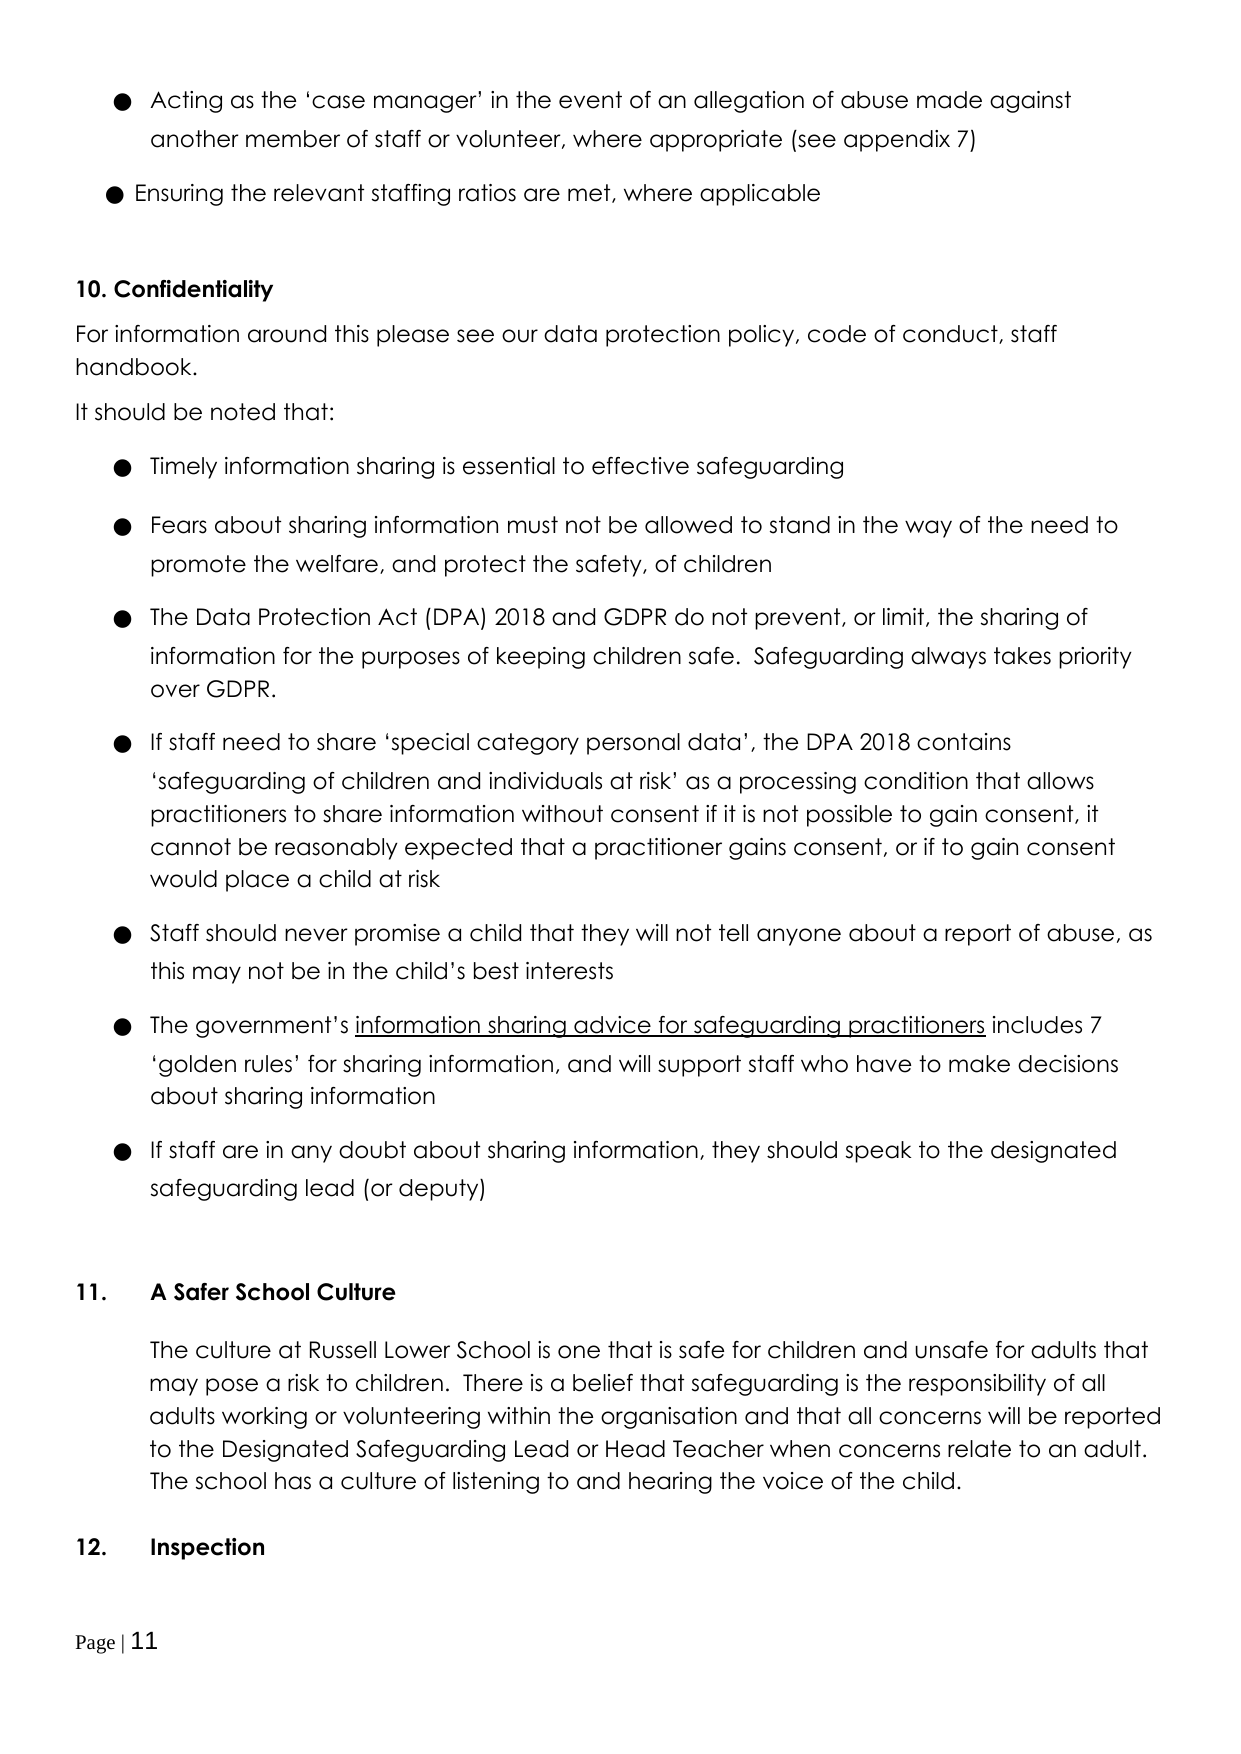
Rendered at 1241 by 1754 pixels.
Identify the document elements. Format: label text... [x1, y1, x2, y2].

list The government’s information sharing advice for safeguarding practitioners includes 7 ‘golden rules’ for sharing information, and will support staff who have to make decisions about sharing information [112, 999, 1165, 1112]
list If staff need to share ‘special category personal data’, the DPA 2018 contains ‘safeguarding of children and individuals at risk’ as a processing condition that allows practitioners to share information without consent if it is not possible to gain consent, it cannot be reasonably expected that a practitioner gains consent, or if to gain consent would place a child at risk [112, 717, 1165, 894]
text The school has a culture of listening to and hearing the voice of the child. [149, 1464, 1165, 1497]
list Timely information sharing is essential to effective safeguarding [112, 440, 1165, 487]
text 10. Confidentiality [75, 272, 1165, 304]
subtitle 11. A Safer School Culture [75, 1275, 1165, 1307]
list The Data Protection Act (DPA) 2018 and GDPR do not prevent, or limit, the sharing of information for the purposes of keeping children safe. Safeguarding always takes priority over GDPR. [112, 592, 1165, 704]
text The culture at Russell Lower School is one that is safe for children and unsafe for adults that may pose a risk to children. There is a belief that safeguarding is the responsibility of all adults working or volunteering within the organisation and that all concerns will be reported to the Designated Safeguarding Lead or Head Teacher when concerns relate to an adult. [149, 1333, 1165, 1464]
list Fears about sharing information must not be allowed to stand in the way of the need to promote the welfare, and protect the safety, of children [112, 500, 1165, 579]
list Acting as the ‘case manager’ in the event of an allegation of abuse made against another member of staff or volunteer, where appropriate (see appendix 7) [112, 75, 1165, 155]
list Ensuring the relevant staffing ratios are met, where applicable [104, 167, 1165, 214]
text It should be noted that: [75, 395, 1165, 428]
text For information around this please see our data protection policy, code of conduct, staff handbook. [75, 317, 1165, 382]
list Staff should never promise a child that they will not tell anyone about a report of abuse, as this may not be in the child’s best interests [112, 907, 1165, 987]
text 12. Inspection [75, 1529, 1165, 1562]
list If staff are in any doubt about sharing information, they should speak to the designated safeguarding lead (or deputy) [112, 1124, 1165, 1204]
